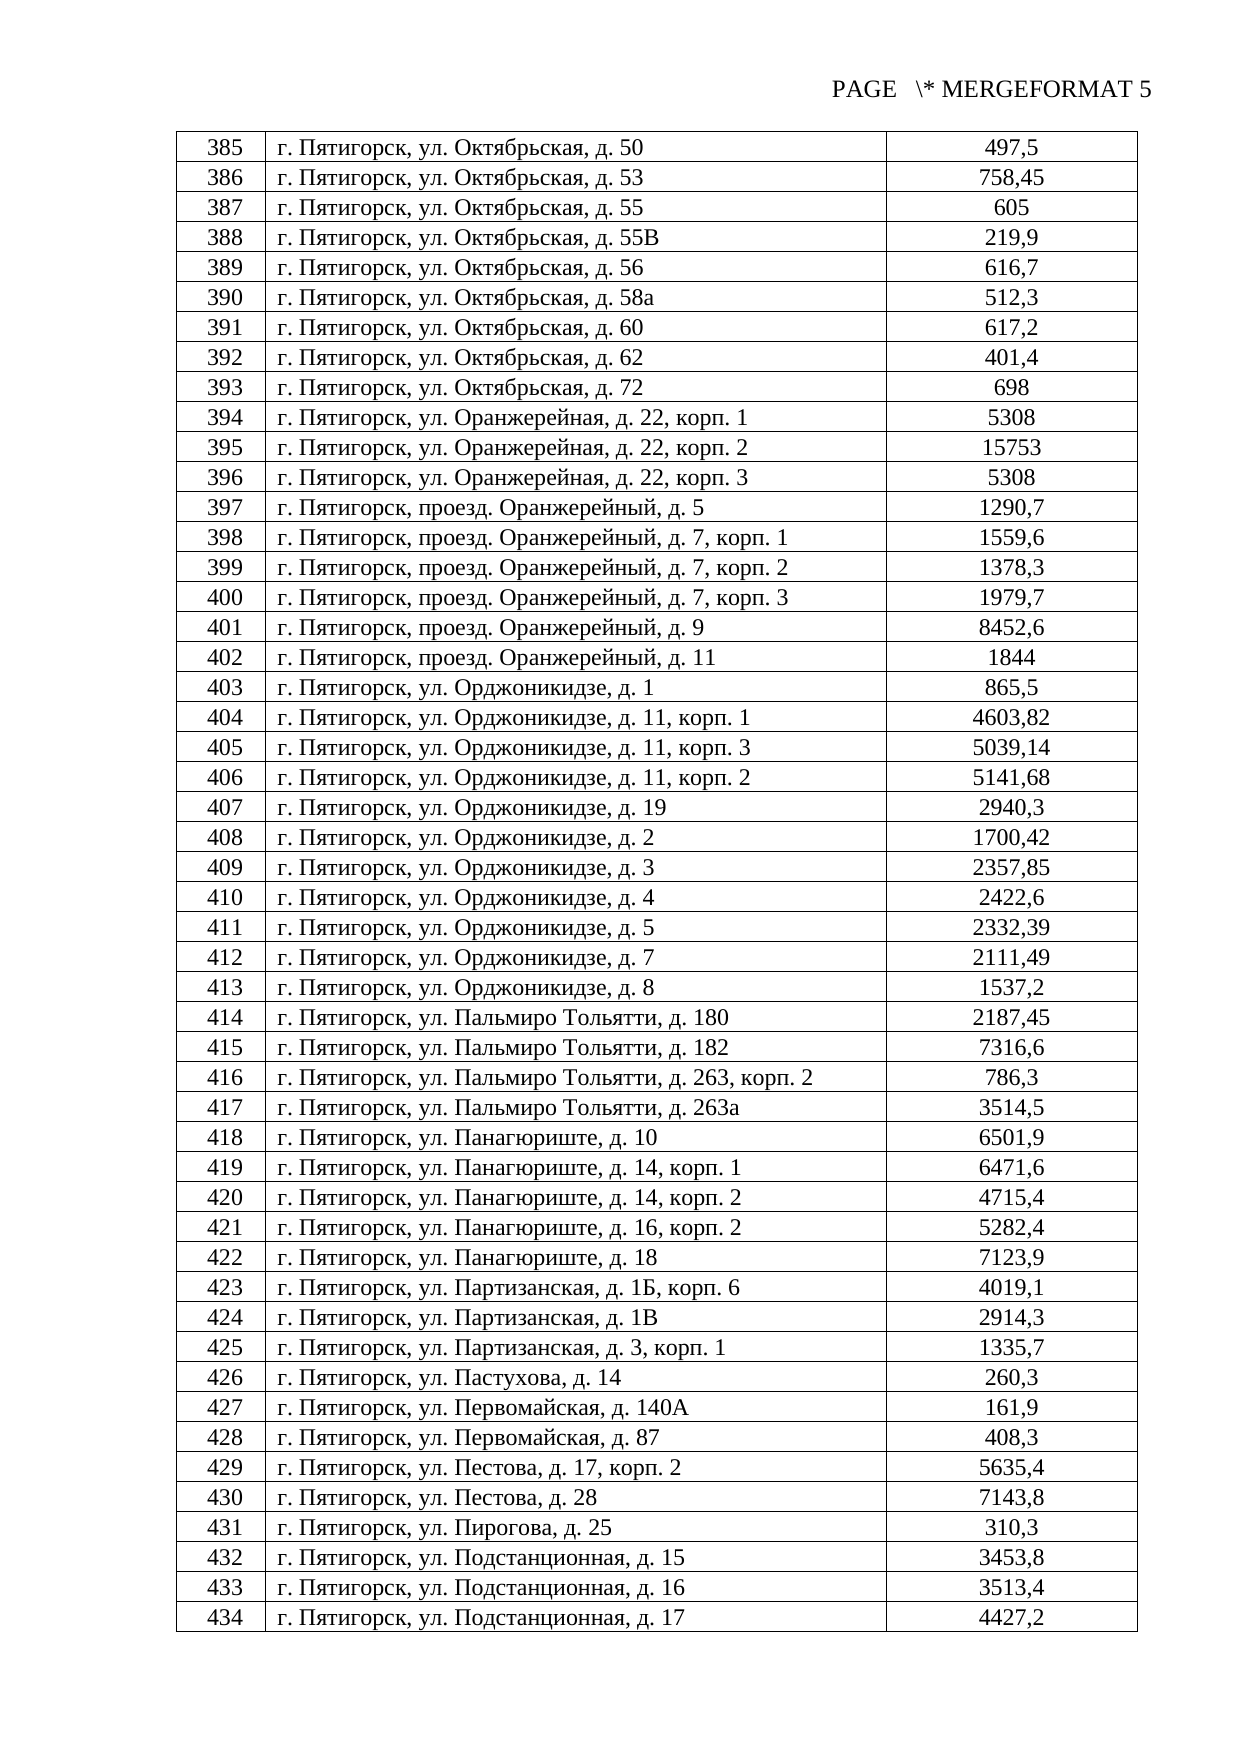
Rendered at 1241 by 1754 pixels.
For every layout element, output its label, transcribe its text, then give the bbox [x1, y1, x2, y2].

table_cell [177, 492, 265, 521]
table_cell [177, 1542, 265, 1571]
table_cell 1290,7 [887, 492, 1137, 521]
table_cell 4603,82 [887, 702, 1137, 731]
table_cell г. Пятигорск, ул. Орджоникидзе, д. 4 [266, 882, 886, 911]
table_cell [177, 1152, 265, 1181]
table_cell 5308 [887, 462, 1137, 491]
table_cell 1979,7 [887, 582, 1137, 611]
table_cell 2187,45 [887, 1002, 1137, 1031]
table_cell 3513,4 [887, 1572, 1137, 1601]
table_cell 5039,14 [887, 732, 1137, 761]
table_cell 2914,3 [887, 1302, 1137, 1331]
table_cell 4427,2 [887, 1602, 1137, 1631]
table_cell 698 [887, 372, 1137, 401]
table_cell г. Пятигорск, ул. Октябрьская, д. 62 [266, 342, 886, 371]
table_cell [177, 1362, 265, 1391]
table_cell г. Пятигорск, ул. Орджоникидзе, д. 7 [266, 942, 886, 971]
table_cell 605 [887, 192, 1137, 221]
table_cell 401,4 [887, 342, 1137, 371]
table_cell г. Пятигорск, ул. Орджоникидзе, д. 11, корп. 3 [266, 732, 886, 761]
table_cell г. Пятигорск, ул. Орджоникидзе, д. 19 [266, 792, 886, 821]
table_cell г. Пятигорск, ул. Партизанская, д. 3, корп. 1 [266, 1332, 886, 1361]
table_cell [177, 522, 265, 551]
table_cell г. Пятигорск, ул. Октябрьская, д. 50 [266, 132, 886, 161]
table_cell г. Пятигорск, ул. Партизанская, д. 1В [266, 1302, 886, 1331]
table_cell [177, 1122, 265, 1151]
table_cell 15753 [887, 432, 1137, 461]
table_cell 1335,7 [887, 1332, 1137, 1361]
table_cell [177, 402, 265, 431]
table_cell г. Пятигорск, проезд. Оранжерейный, д. 7, корп. 2 [266, 552, 886, 581]
table_cell [177, 372, 265, 401]
table_cell г. Пятигорск, ул. Пестова, д. 28 [266, 1482, 886, 1511]
table_cell г. Пятигорск, ул. Октябрьская, д. 60 [266, 312, 886, 341]
table_cell 219,9 [887, 222, 1137, 251]
table_cell [177, 432, 265, 461]
table_cell [177, 582, 265, 611]
table_cell [177, 1572, 265, 1601]
table_cell [177, 792, 265, 821]
table_cell 5282,4 [887, 1212, 1137, 1241]
table_cell г. Пятигорск, ул. Пальмиро Тольятти, д. 263а [266, 1092, 886, 1121]
table_cell [177, 1242, 265, 1271]
table_cell 6501,9 [887, 1122, 1137, 1151]
table_cell 1844 [887, 642, 1137, 671]
table_cell г. Пятигорск, ул. Орджоникидзе, д. 3 [266, 852, 886, 881]
table_cell г. Пятигорск, ул. Октябрьская, д. 53 [266, 162, 886, 191]
table_cell [177, 192, 265, 221]
table_cell г. Пятигорск, ул. Оранжерейная, д. 22, корп. 1 [266, 402, 886, 431]
table_cell 758,45 [887, 162, 1137, 191]
table_cell 6471,6 [887, 1152, 1137, 1181]
table_cell г. Пятигорск, ул. Первомайская, д. 87 [266, 1422, 886, 1451]
table_cell г. Пятигорск, ул. Пастухова, д. 14 [266, 1362, 886, 1391]
table_cell [177, 1422, 265, 1451]
table_cell г. Пятигорск, ул. Орджоникидзе, д. 11, корп. 2 [266, 762, 886, 791]
table_cell [177, 1452, 265, 1481]
table_cell [177, 882, 265, 911]
table_cell 1559,6 [887, 522, 1137, 551]
table_cell г. Пятигорск, ул. Орджоникидзе, д. 5 [266, 912, 886, 941]
table_cell [177, 1212, 265, 1241]
table_cell 8452,6 [887, 612, 1137, 641]
table_cell 4019,1 [887, 1272, 1137, 1301]
table_cell [177, 312, 265, 341]
table_cell г. Пятигорск, ул. Октябрьская, д. 55 [266, 192, 886, 221]
table_cell г. Пятигорск, ул. Октябрьская, д. 58а [266, 282, 886, 311]
table_cell г. Пятигорск, ул. Пальмиро Тольятти, д. 263, корп. 2 [266, 1062, 886, 1091]
table_cell 260,3 [887, 1362, 1137, 1391]
table_cell г. Пятигорск, ул. Панагюриште, д. 10 [266, 1122, 886, 1151]
table_cell г. Пятигорск, ул. Панагюриште, д. 18 [266, 1242, 886, 1271]
table_cell г. Пятигорск, проезд. Оранжерейный, д. 9 [266, 612, 886, 641]
table_cell 1537,2 [887, 972, 1137, 1001]
table_cell 1378,3 [887, 552, 1137, 581]
table_cell [177, 732, 265, 761]
table_cell [177, 132, 265, 161]
table_cell г. Пятигорск, ул. Панагюриште, д. 14, корп. 2 [266, 1182, 886, 1211]
table_cell 3453,8 [887, 1542, 1137, 1571]
table_cell 4715,4 [887, 1182, 1137, 1211]
table_cell г. Пятигорск, ул. Орджоникидзе, д. 8 [266, 972, 886, 1001]
table_cell [177, 1332, 265, 1361]
table_cell [177, 1482, 265, 1511]
table_cell [177, 462, 265, 491]
table_cell [177, 552, 265, 581]
table_cell 408,3 [887, 1422, 1137, 1451]
table_cell 786,3 [887, 1062, 1137, 1091]
table_cell г. Пятигорск, ул. Панагюриште, д. 14, корп. 1 [266, 1152, 886, 1181]
table_cell [177, 162, 265, 191]
table_cell [177, 762, 265, 791]
table_cell [177, 1302, 265, 1331]
table_cell 7316,6 [887, 1032, 1137, 1061]
table_cell 617,2 [887, 312, 1137, 341]
table_cell [177, 642, 265, 671]
table_cell г. Пятигорск, проезд. Оранжерейный, д. 5 [266, 492, 886, 521]
table_cell г. Пятигорск, ул. Пирогова, д. 25 [266, 1512, 886, 1541]
table_cell 512,3 [887, 282, 1137, 311]
table_cell 310,3 [887, 1512, 1137, 1541]
table_cell 5308 [887, 402, 1137, 431]
table_cell [177, 612, 265, 641]
table_cell 161,9 [887, 1392, 1137, 1421]
table_cell 2332,39 [887, 912, 1137, 941]
table_cell 616,7 [887, 252, 1137, 281]
table_cell [177, 1512, 265, 1541]
table_cell г. Пятигорск, ул. Октябрьская, д. 55В [266, 222, 886, 251]
table_cell 2111,49 [887, 942, 1137, 971]
table_cell г. Пятигорск, ул. Пестова, д. 17, корп. 2 [266, 1452, 886, 1481]
table_cell г. Пятигорск, ул. Орджоникидзе, д. 2 [266, 822, 886, 851]
table_cell г. Пятигорск, ул. Подстанционная, д. 16 [266, 1572, 886, 1601]
table_cell [177, 702, 265, 731]
table_cell [177, 942, 265, 971]
table_cell 5635,4 [887, 1452, 1137, 1481]
table_cell г. Пятигорск, ул. Оранжерейная, д. 22, корп. 3 [266, 462, 886, 491]
table_cell [177, 222, 265, 251]
table_cell г. Пятигорск, ул. Партизанская, д. 1Б, корп. 6 [266, 1272, 886, 1301]
table_cell [177, 912, 265, 941]
table_cell г. Пятигорск, ул. Орджоникидзе, д. 1 [266, 672, 886, 701]
table_cell [177, 1002, 265, 1031]
table_cell [177, 1272, 265, 1301]
table_cell 2422,6 [887, 882, 1137, 911]
table_cell 2940,3 [887, 792, 1137, 821]
table_cell 3514,5 [887, 1092, 1137, 1121]
table_cell г. Пятигорск, ул. Подстанционная, д. 15 [266, 1542, 886, 1571]
table_cell г. Пятигорск, ул. Октябрьская, д. 72 [266, 372, 886, 401]
table_cell г. Пятигорск, проезд. Оранжерейный, д. 7, корп. 3 [266, 582, 886, 611]
table_cell г. Пятигорск, ул. Пальмиро Тольятти, д. 182 [266, 1032, 886, 1061]
table_cell [177, 1032, 265, 1061]
table_cell 1700,42 [887, 822, 1137, 851]
table_cell [177, 1062, 265, 1091]
table_cell [177, 282, 265, 311]
table_cell 497,5 [887, 132, 1137, 161]
table_cell [177, 852, 265, 881]
table_cell г. Пятигорск, проезд. Оранжерейный, д. 7, корп. 1 [266, 522, 886, 551]
table_cell г. Пятигорск, ул. Пальмиро Тольятти, д. 180 [266, 1002, 886, 1031]
table_cell г. Пятигорск, проезд. Оранжерейный, д. 11 [266, 642, 886, 671]
table_cell г. Пятигорск, ул. Оранжерейная, д. 22, корп. 2 [266, 432, 886, 461]
table_cell [177, 342, 265, 371]
table_cell 2357,85 [887, 852, 1137, 881]
table_cell [177, 1392, 265, 1421]
table_cell 7143,8 [887, 1482, 1137, 1511]
table_cell [177, 1092, 265, 1121]
table_cell [177, 972, 265, 1001]
table_cell г. Пятигорск, ул. Орджоникидзе, д. 11, корп. 1 [266, 702, 886, 731]
table_cell [177, 672, 265, 701]
table_cell 5141,68 [887, 762, 1137, 791]
table_cell [177, 1602, 265, 1631]
table_cell [177, 1182, 265, 1211]
table_cell [177, 822, 265, 851]
table_cell [177, 252, 265, 281]
table_cell г. Пятигорск, ул. Панагюриште, д. 16, корп. 2 [266, 1212, 886, 1241]
table_cell г. Пятигорск, ул. Первомайская, д. 140А [266, 1392, 886, 1421]
table_cell 7123,9 [887, 1242, 1137, 1271]
table_cell г. Пятигорск, ул. Подстанционная, д. 17 [266, 1602, 886, 1631]
table_cell г. Пятигорск, ул. Октябрьская, д. 56 [266, 252, 886, 281]
table_cell 865,5 [887, 672, 1137, 701]
